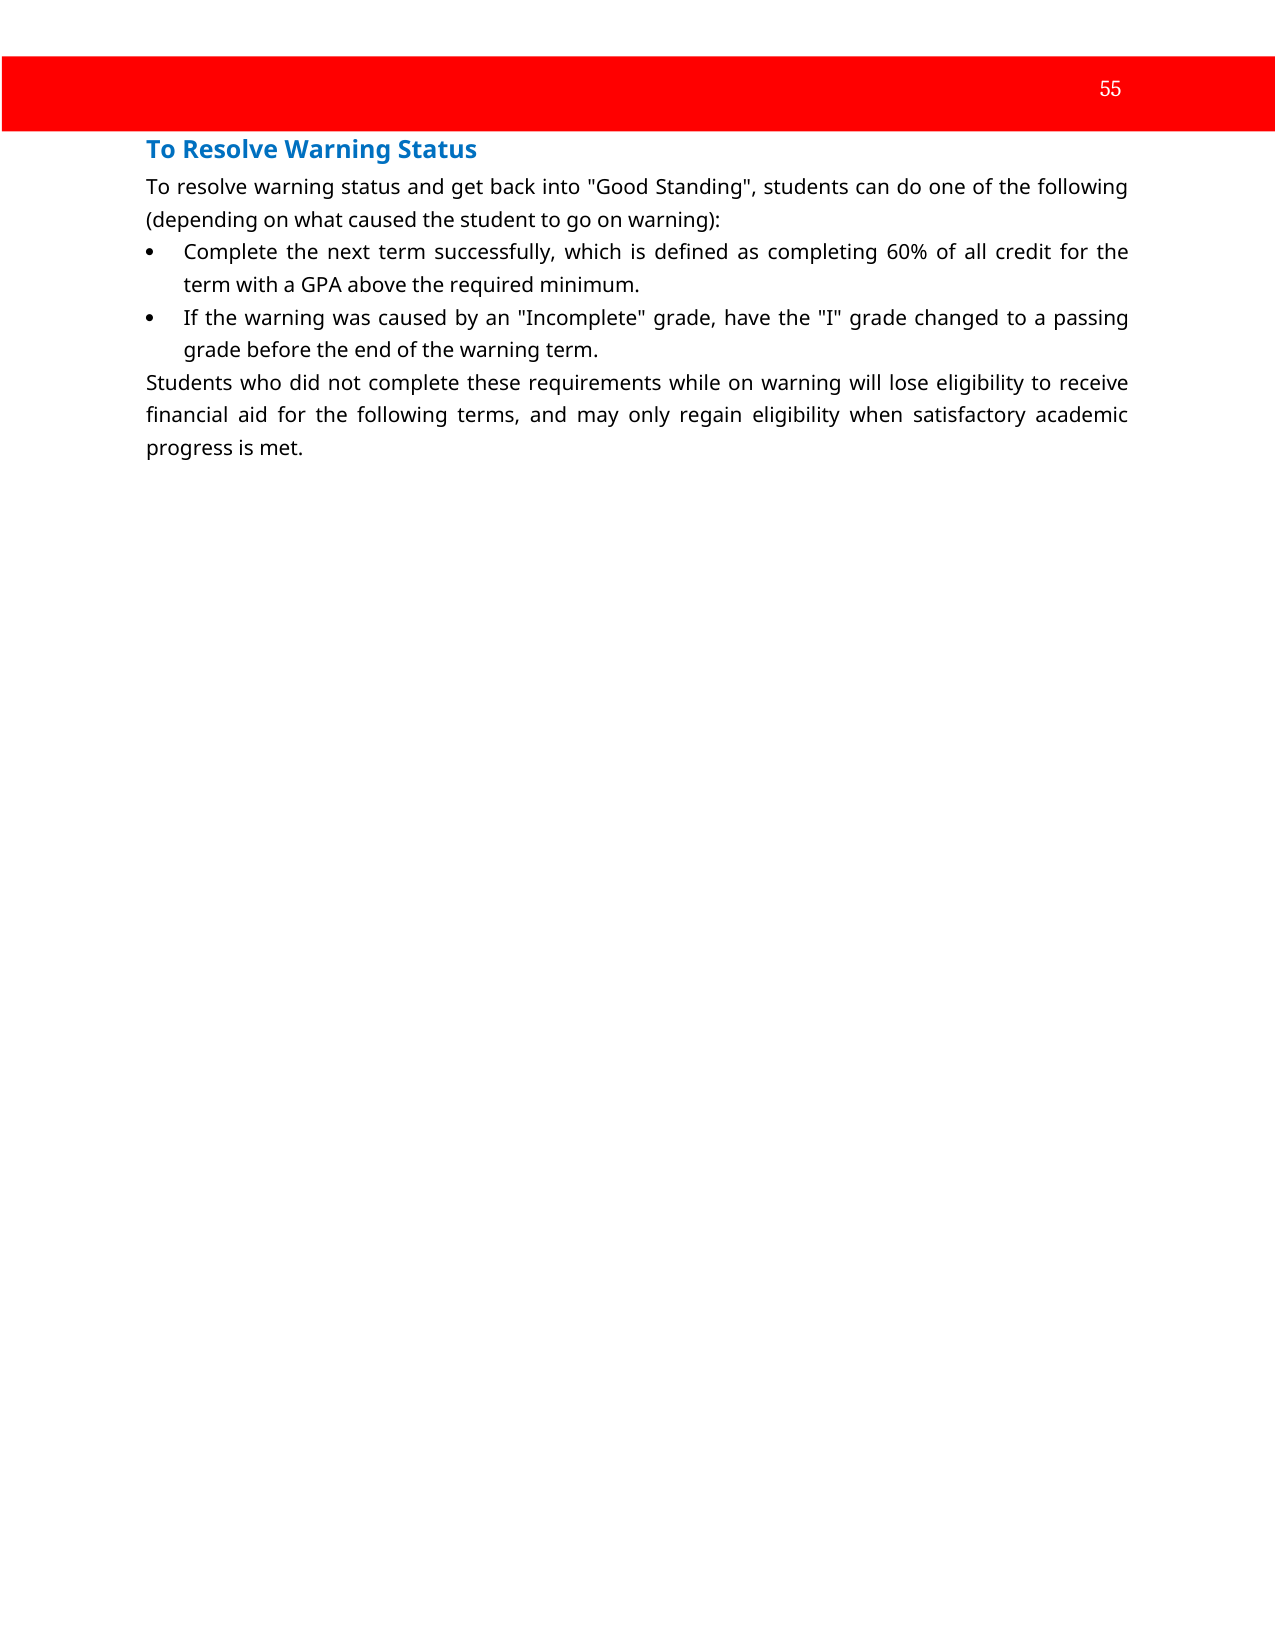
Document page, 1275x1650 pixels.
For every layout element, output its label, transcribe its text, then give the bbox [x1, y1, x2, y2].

subtitle To Resolve Warning Status [71, 132, 1206, 166]
list Complete the next term successfully, which is defined as completing 60% of all credit for the term with a GPA above the required minimum. [146, 237, 1130, 298]
list If the warning was caused by an "Incomplete" grade, have the "I" grade changed to a passing grade before the end of the warning term. [146, 303, 1130, 364]
text Students who did not complete these requirements while on warning will lose eligibility to receive financial aid for the following terms, and may only regain eligibility when satisfactory academic progress is met. [146, 368, 1130, 462]
text To resolve warning status and get back into "Good Standing", students can do one of the following (depending on what caused the student to go on warning): [146, 172, 1130, 233]
